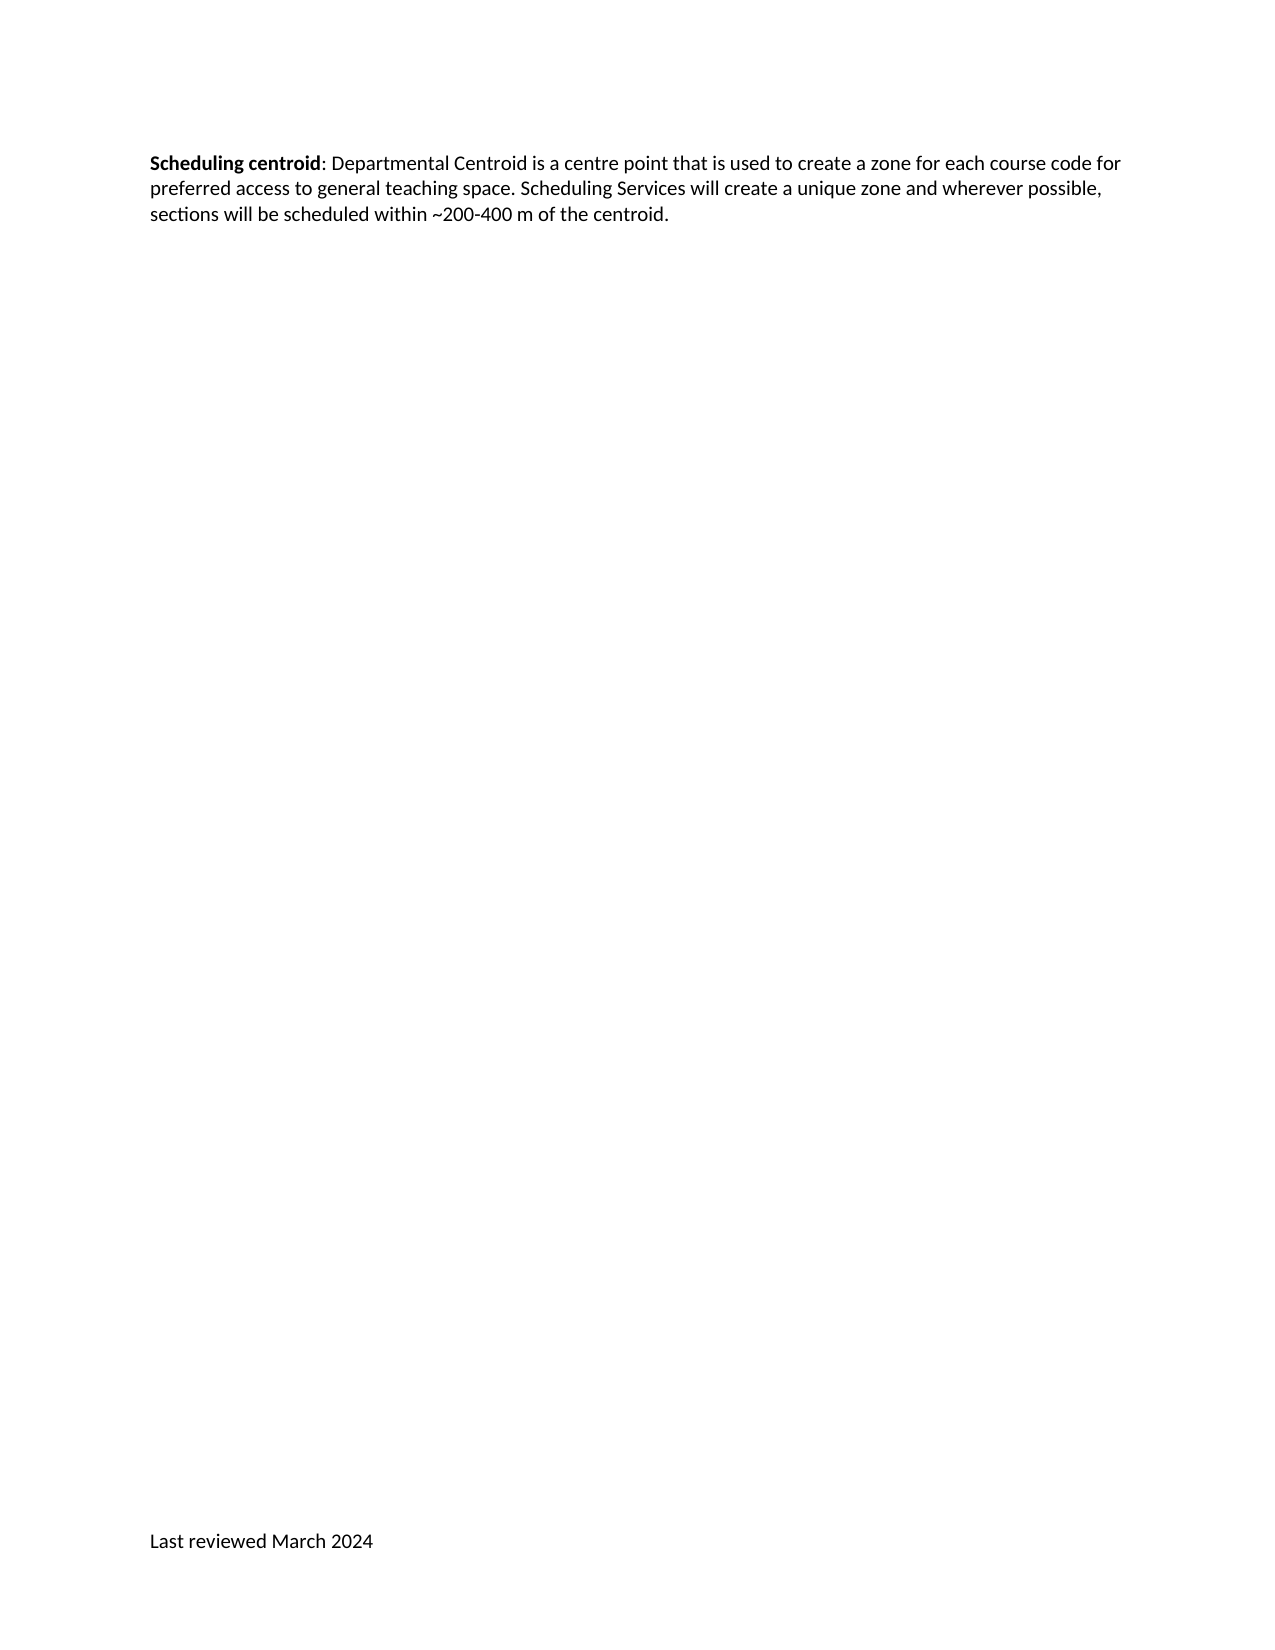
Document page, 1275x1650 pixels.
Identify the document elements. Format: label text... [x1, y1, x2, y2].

text Scheduling centroid: Departmental Centroid is a centre point that is used to create a zone for each course code for preferred access to general teaching space. Scheduling Services will create a unique zone and wherever possible, sections will be scheduled within ~200-400 m of the centroid. [150, 150, 1125, 226]
